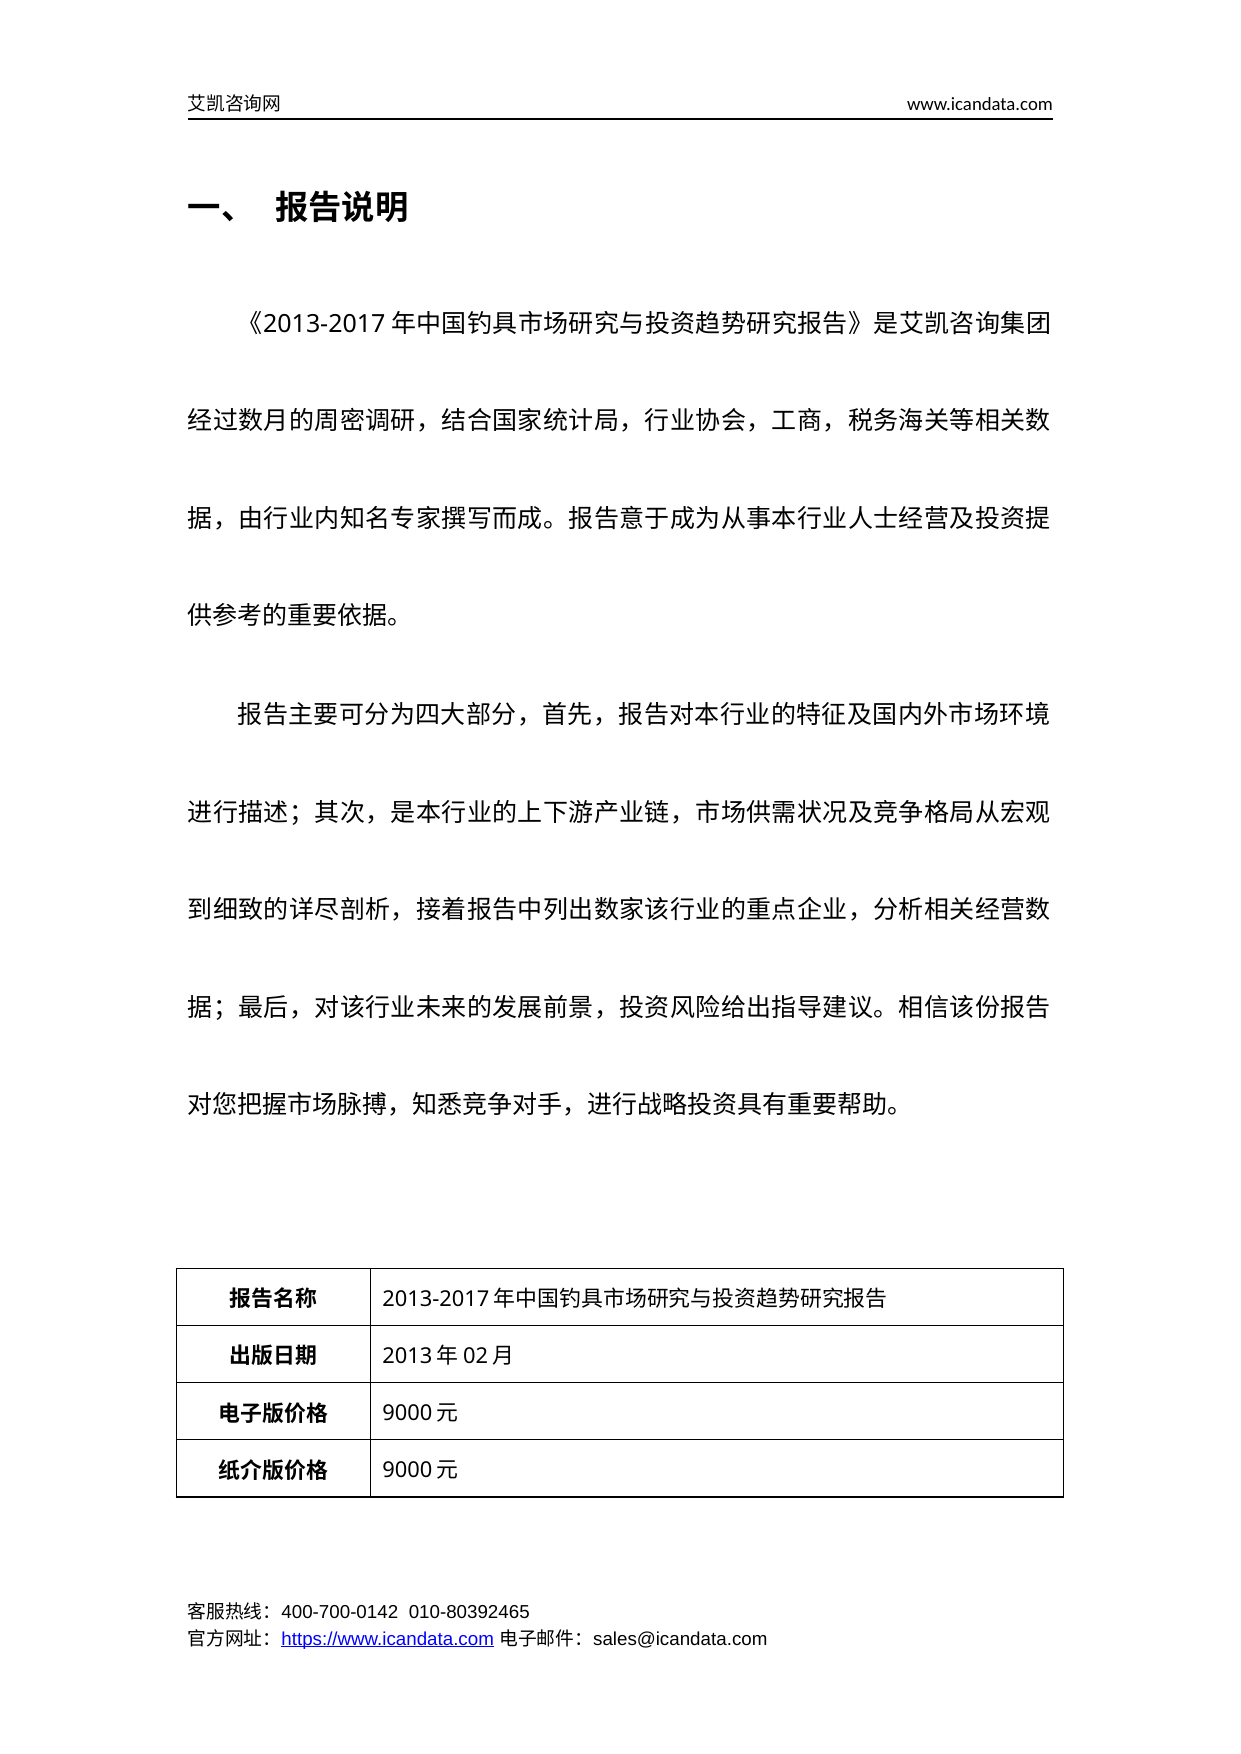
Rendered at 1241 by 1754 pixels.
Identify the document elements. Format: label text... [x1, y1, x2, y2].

table_cell 9000元 [371, 1440, 1063, 1496]
table_cell 纸介版价格 [177, 1440, 370, 1496]
table_cell 2013年02月 [371, 1326, 1063, 1382]
table_header 2013-2017年中国钓具市场研究与投资趋势研究报告 [371, 1269, 1063, 1325]
table_cell 9000元 [371, 1383, 1063, 1439]
table_header 报告名称 [177, 1269, 370, 1325]
text 《2013-2017年中国钓具市场研究与投资趋势研究报告》是艾凯咨询集团经过数月的周密调研，结合国家统计局，行业协会，工商，税务海关等相关数据，由行业内知名专家撰写而成。报告意于成为从事本行业人士经营及投资提供参考的重要依据。 [187, 289, 1053, 646]
table_cell 电子版价格 [177, 1383, 370, 1439]
subtitle 报告说明 [187, 172, 1053, 237]
text 报告主要可分为四大部分，首先，报告对本行业的特征及国内外市场环境进行描述；其次，是本行业的上下游产业链，市场供需状况及竞争格局从宏观到细致的详尽剖析，接着报告中列出数家该行业的重点企业，分析相关经营数据；最后，对该行业未来的发展前景，投资风险给出指导建议。相信该份报告对您把握市场脉搏，知悉竞争对手，进行战略投资具有重要帮助。 [187, 681, 1053, 1136]
table_cell 出版日期 [177, 1326, 370, 1382]
